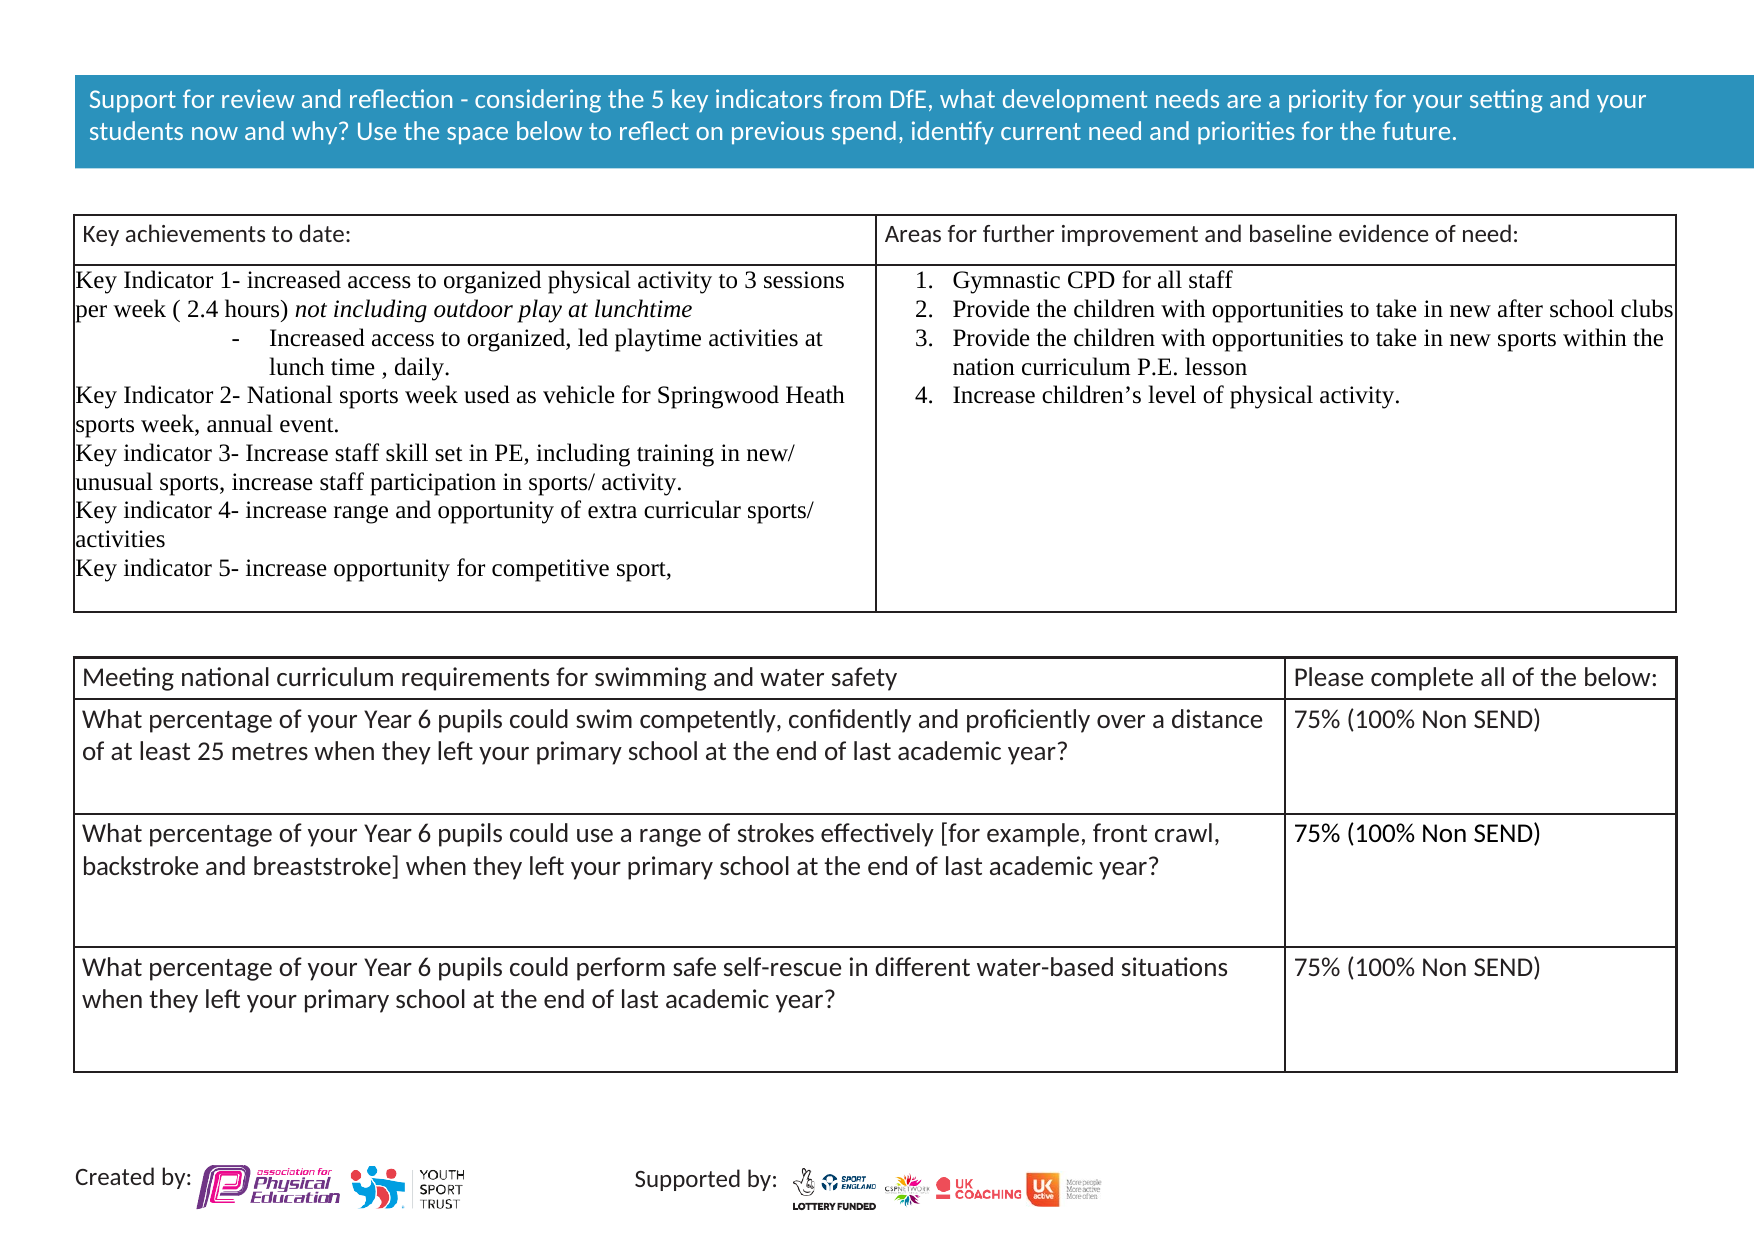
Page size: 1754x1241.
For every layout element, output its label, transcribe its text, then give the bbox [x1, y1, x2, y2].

table_cell What percentage of your Year 6 pupils could use a range of strokes effectively [for example, front crawl, backstroke and breaststroke] when they left your primary school at the end of last academic year? [75, 815, 1284, 946]
picture [250, 1168, 340, 1203]
table_header Please complete all of the below: [1286, 659, 1675, 698]
table_cell What percentage of your Year 6 pupils could perform safe self-rescue in different water-based situations when they left your primary school at the end of last academic year? [75, 948, 1284, 1071]
table_header Key achievements to date: [75, 216, 875, 263]
table_cell 75% (100% Non SEND) [1286, 815, 1675, 946]
picture [366, 1186, 390, 1209]
picture [955, 1179, 1022, 1199]
picture [841, 1176, 876, 1189]
picture [936, 1177, 951, 1199]
table_header Meeting national curriculum requirements for swimming and water safety [75, 659, 1284, 698]
picture [821, 1174, 838, 1191]
picture [885, 1167, 930, 1212]
picture [1025, 1171, 1102, 1207]
table_cell 75% (100% Non SEND) [1286, 948, 1675, 1071]
picture [793, 1168, 815, 1196]
table_cell Key Indicator 1- increased access to organized physical activity to 3 sessions per week ( 2.4 hours) not including outdoor play at lunchtime Increased access to organized, led playtime activities at lunch time , daily. Key Indicator 2- National sports week used as vehicle for Springwood Heath sports week, annual event. Key indicator 3- Increase staff skill set in PE, including training in new/ unusual sports, increase staff participation in sports/ activity. Key indicator 4- increase range and opportunity of extra curricular sports/ activities Key indicator 5- increase opportunity for competitive sport, [75, 266, 875, 611]
table_cell What percentage of your Year 6 pupils could swim competently, confidently and proficiently over a distance of at least 25 metres when they left your primary school at the end of last academic year? [75, 700, 1284, 813]
picture [350, 1166, 464, 1209]
table_cell 75% (100% Non SEND) [1286, 700, 1675, 813]
table_header Areas for further improvement and baseline evidence of need: [877, 216, 1675, 263]
picture [203, 1168, 246, 1208]
table_cell Gymnastic CPD for all staff Provide the children with opportunities to take in new after school clubs Provide the children with opportunities to take in new sports within the nation curriculum P.E. lesson Increase children’s level of physical activity. [877, 266, 1675, 611]
